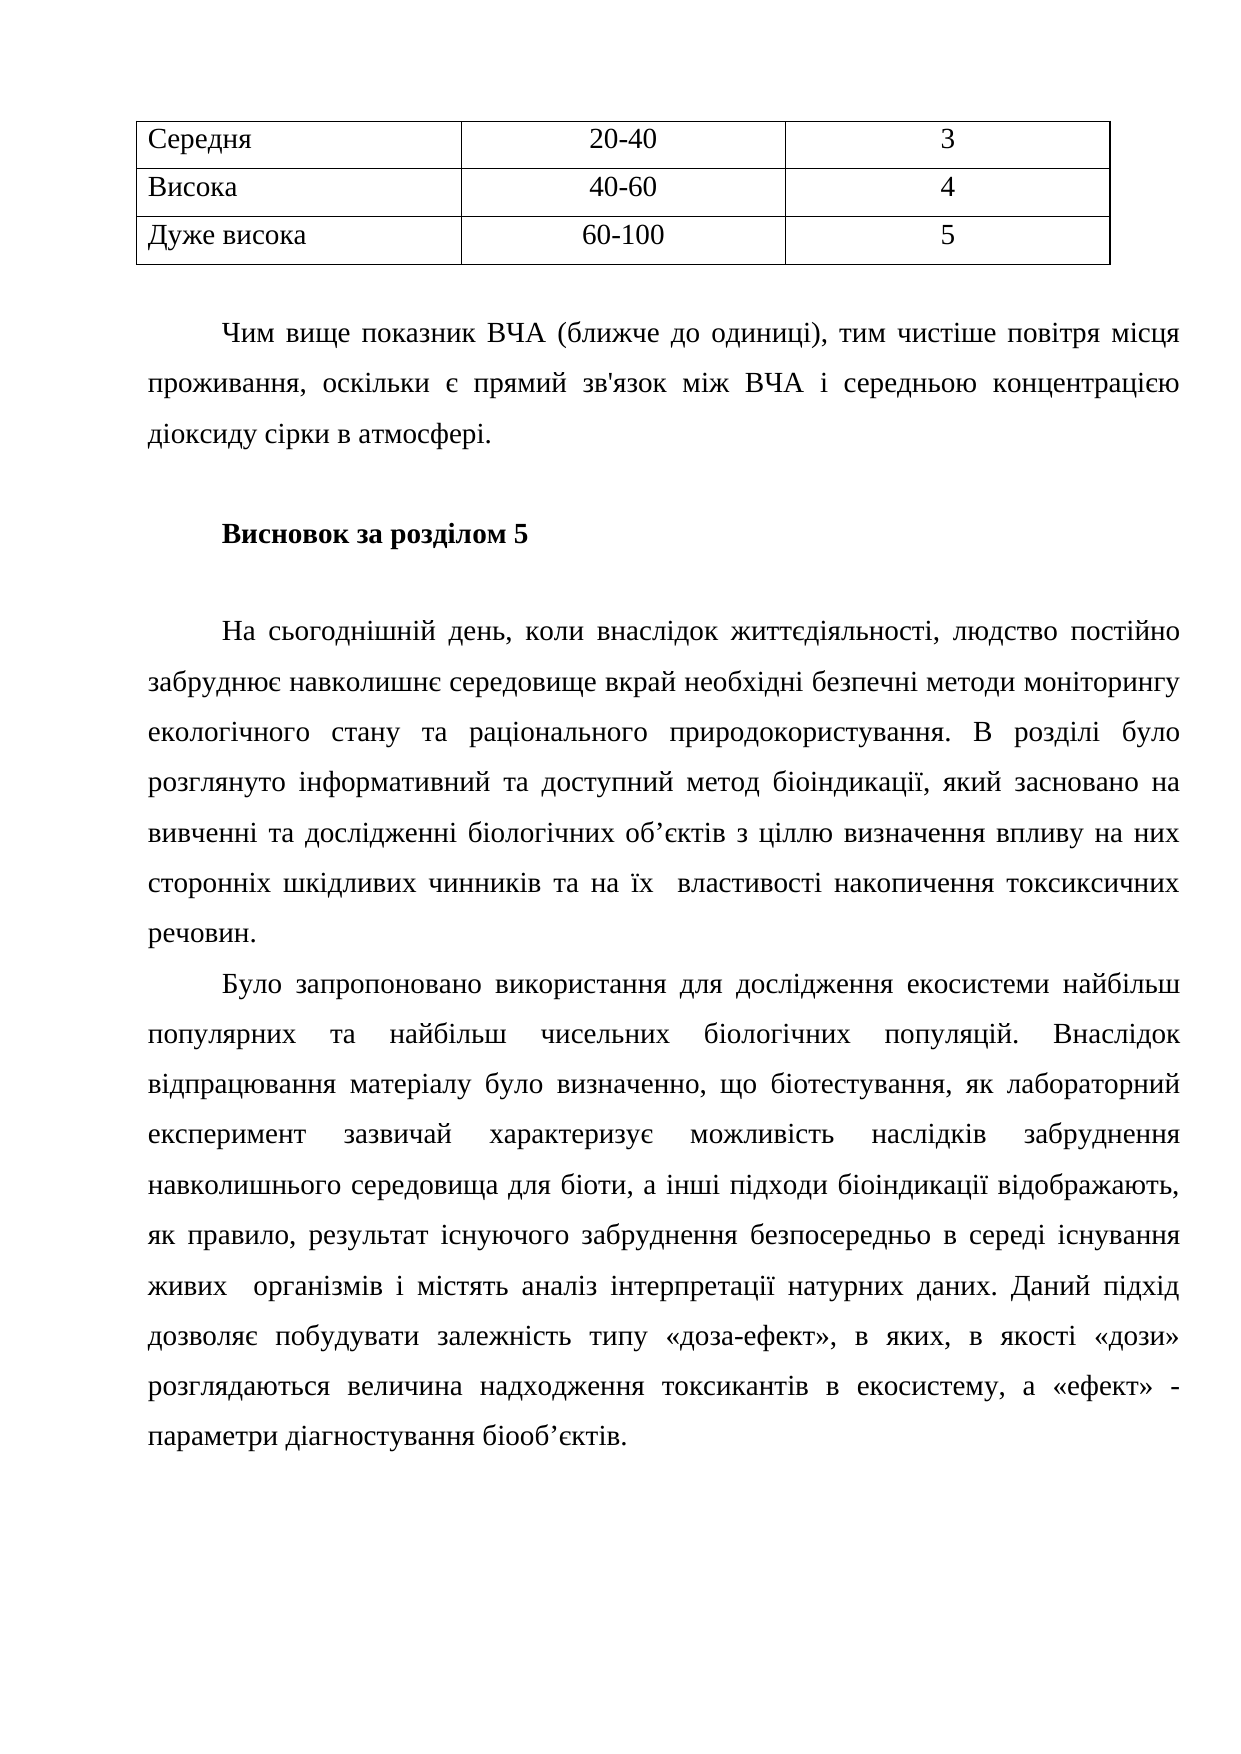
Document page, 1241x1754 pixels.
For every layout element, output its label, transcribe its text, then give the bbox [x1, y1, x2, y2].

table_cell 20-40 [462, 122, 785, 168]
table_cell 60-100 [462, 217, 785, 264]
table_cell 5 [786, 217, 1109, 264]
table_cell Середня [137, 122, 461, 168]
text На сьогоднішній день, коли внаслідок життєдіяльності, людство постійно забруднює навколишнє середовище вкрай необхідні безпечні методи моніторингу екологічного стану та раціонального природокористування. В розділі було розглянуто інформативний та доступний метод біоіндикації, який засновано на вивченні та дослідженні біологічних об’єктів з ціллю визначення впливу на них сторонніх шкідливих чинників та на їх властивості накопичення токсиксичних речовин. [148, 613, 1181, 949]
table_cell Дуже висока [137, 217, 461, 264]
text Було запропоновано використання для дослідження екосистеми найбільш популярних та найбільш чисельних біологічних популяцій. Внаслідок відпрацювання матеріалу було визначенно, що біотестування, як лабораторний експеримент зазвичай характеризує можливість наслідків забруднення навколишнього середовища для біоти, а інші підходи біоіндикації відображають, як правило, результат існуючого забруднення безпосередньо в середі існування живих організмів і містять аналіз інтерпретації натурних даних. Даний підхід дозволяє побудувати залежність типу «доза-ефект», в яких, в якості «дози» розглядаються величина надходження токсикантів в екосистему, а «ефект» - параметри діагностування біооб’єктів. [148, 966, 1181, 1452]
table_cell 3 [786, 122, 1109, 168]
table_cell 40-60 [462, 169, 785, 216]
table_cell Висока [137, 169, 461, 216]
table_cell 4 [786, 169, 1109, 216]
subtitle Висновок за розділом 5 [148, 516, 1181, 550]
text Чим вище показник ВЧА (ближче до одиниці), тим чистіше повітря місця проживання, оскільки є прямий зв'язок між ВЧА і середньою концентрацією діоксиду сірки в атмосфері. [148, 315, 1181, 449]
